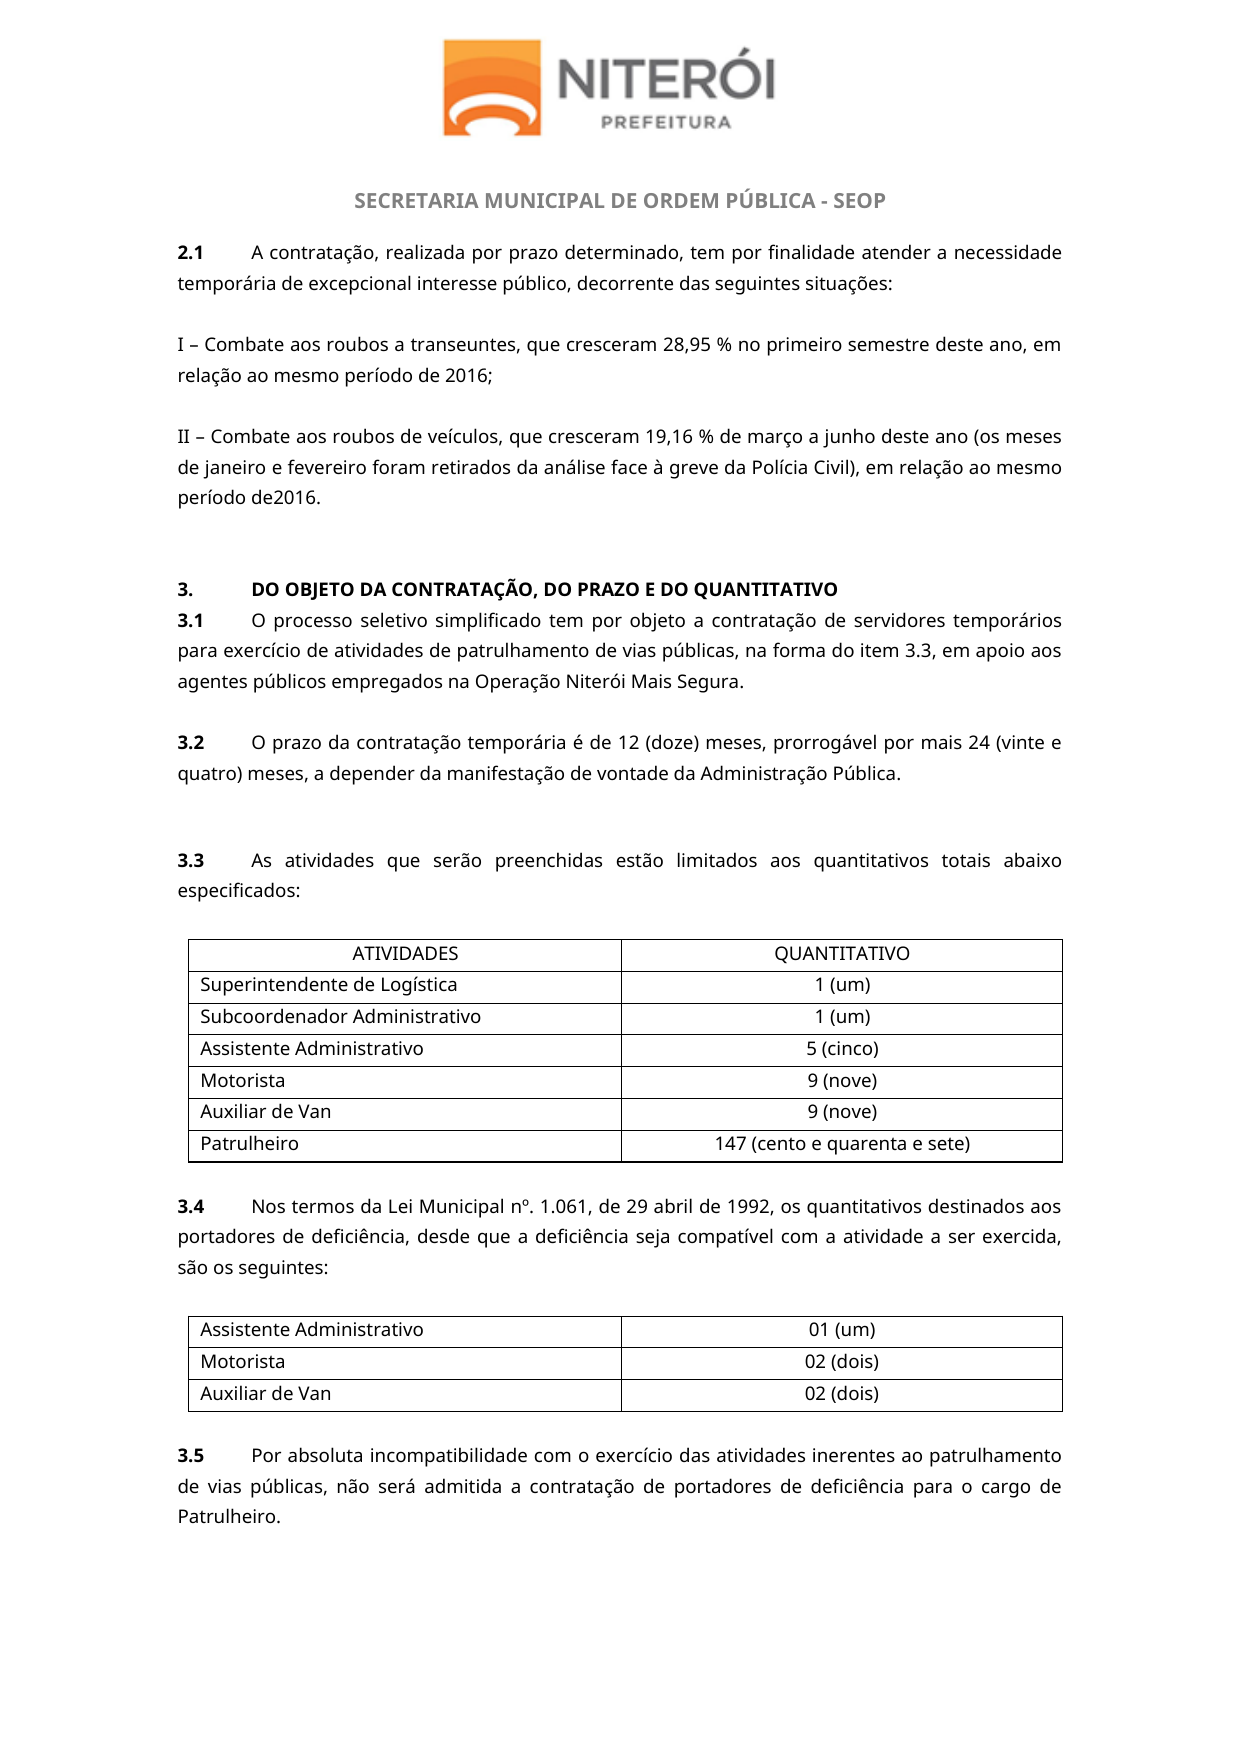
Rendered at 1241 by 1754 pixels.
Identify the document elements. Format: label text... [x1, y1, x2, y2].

table_cell Assistente Administrativo [189, 1035, 621, 1066]
table_cell Motorista [189, 1348, 621, 1379]
text 3.3 As atividades que serão preenchidas estão limitados aos quantitativos totais abaixo especificados: [177, 847, 1063, 903]
table_cell Auxiliar de Van [189, 1099, 621, 1129]
text 3.4 Nos termos da Lei Municipal nº. 1.061, de 29 abril de 1992, os quantitativos destinados aos portadores de deficiência, desde que a deficiência seja compatível com a atividade a ser exercida, são os seguintes: [177, 1193, 1063, 1280]
text 3. DO OBJETO DA CONTRATAÇÃO, DO PRAZO E DO QUANTITATIVO [177, 577, 1063, 602]
table_cell 02 (dois) [622, 1380, 1062, 1411]
table_cell Patrulheiro [189, 1131, 621, 1161]
text I – Combate aos roubos a transeuntes, que cresceram 28,95 % no primeiro semestre deste ano, em relação ao mesmo período de 2016; [177, 332, 1063, 388]
table_cell 9 (nove) [622, 1099, 1062, 1129]
table_header 01 (um) [622, 1317, 1062, 1347]
table_cell Motorista [189, 1067, 621, 1098]
text 2.1 A contratação, realizada por prazo determinado, tem por finalidade atender a necessidade temporária de excepcional interesse público, decorrente das seguintes situações: [177, 240, 1063, 296]
text 3.1 O processo seletivo simplificado tem por objeto a contratação de servidores temporários para exercício de atividades de patrulhamento de vias públicas, na forma do item 3.3, em apoio aos agentes públicos empregados na Operação Niterói Mais Segura. [177, 607, 1063, 694]
text 3.2 O prazo da contratação temporária é de 12 (doze) meses, prorrogável por mais 24 (vinte e quatro) meses, a depender da manifestação de vontade da Administração Pública. [177, 730, 1063, 786]
table_cell Superintendente de Logística [189, 972, 621, 1002]
table_header ATIVIDADES [189, 940, 621, 971]
picture [422, 36, 807, 141]
table_cell 1 (um) [622, 972, 1062, 1002]
table_cell 9 (nove) [622, 1067, 1062, 1098]
table_cell 1 (um) [622, 1004, 1062, 1034]
table_header Assistente Administrativo [189, 1317, 621, 1347]
table_cell 5 (cinco) [622, 1035, 1062, 1066]
text II – Combate aos roubos de veículos, que cresceram 19,16 % de março a junho deste ano (os meses de janeiro e fevereiro foram retirados da análise face à greve da Polícia Civil), em relação ao mesmo período de2016. [177, 423, 1063, 510]
text 3.5 Por absoluta incompatibilidade com o exercício das atividades inerentes ao patrulhamento de vias públicas, não será admitida a contratação de portadores de deficiência para o cargo de Patrulheiro. [177, 1442, 1063, 1529]
table_cell Auxiliar de Van [189, 1380, 621, 1411]
table_cell 147 (cento e quarenta e sete) [622, 1131, 1062, 1161]
table_cell Subcoordenador Administrativo [189, 1004, 621, 1034]
table_header QUANTITATIVO [622, 940, 1062, 971]
table_cell 02 (dois) [622, 1348, 1062, 1379]
